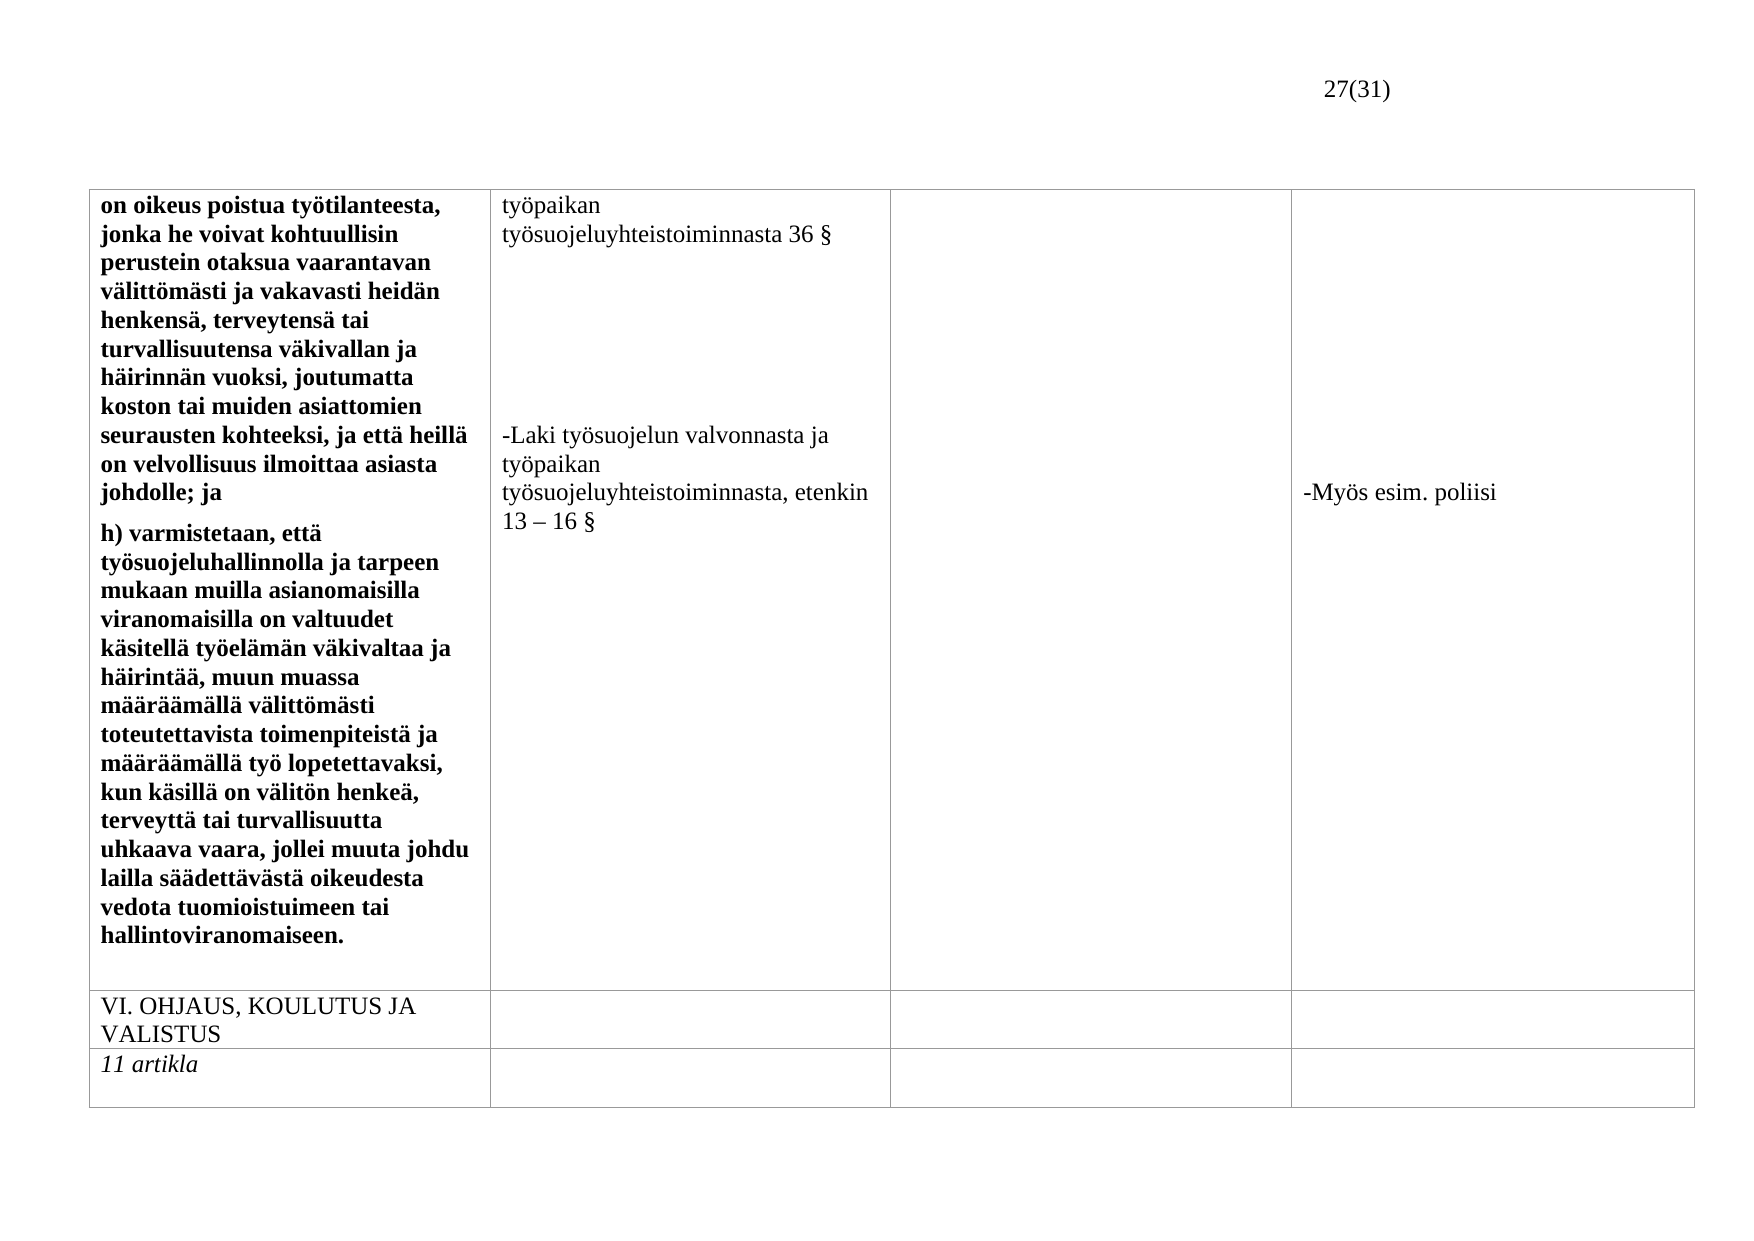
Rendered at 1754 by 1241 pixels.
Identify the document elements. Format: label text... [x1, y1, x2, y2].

table_cell VI. OHJAUS, KOULUTUS JA VALISTUS [90, 991, 490, 1048]
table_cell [90, 1049, 490, 1107]
table_cell [1292, 991, 1694, 1048]
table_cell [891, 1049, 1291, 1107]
table_cell [491, 991, 890, 1048]
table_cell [491, 190, 890, 990]
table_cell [90, 190, 490, 990]
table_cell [1292, 1049, 1694, 1107]
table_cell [891, 190, 1291, 990]
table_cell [491, 1049, 890, 1107]
table_cell [891, 991, 1291, 1048]
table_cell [1292, 190, 1694, 990]
